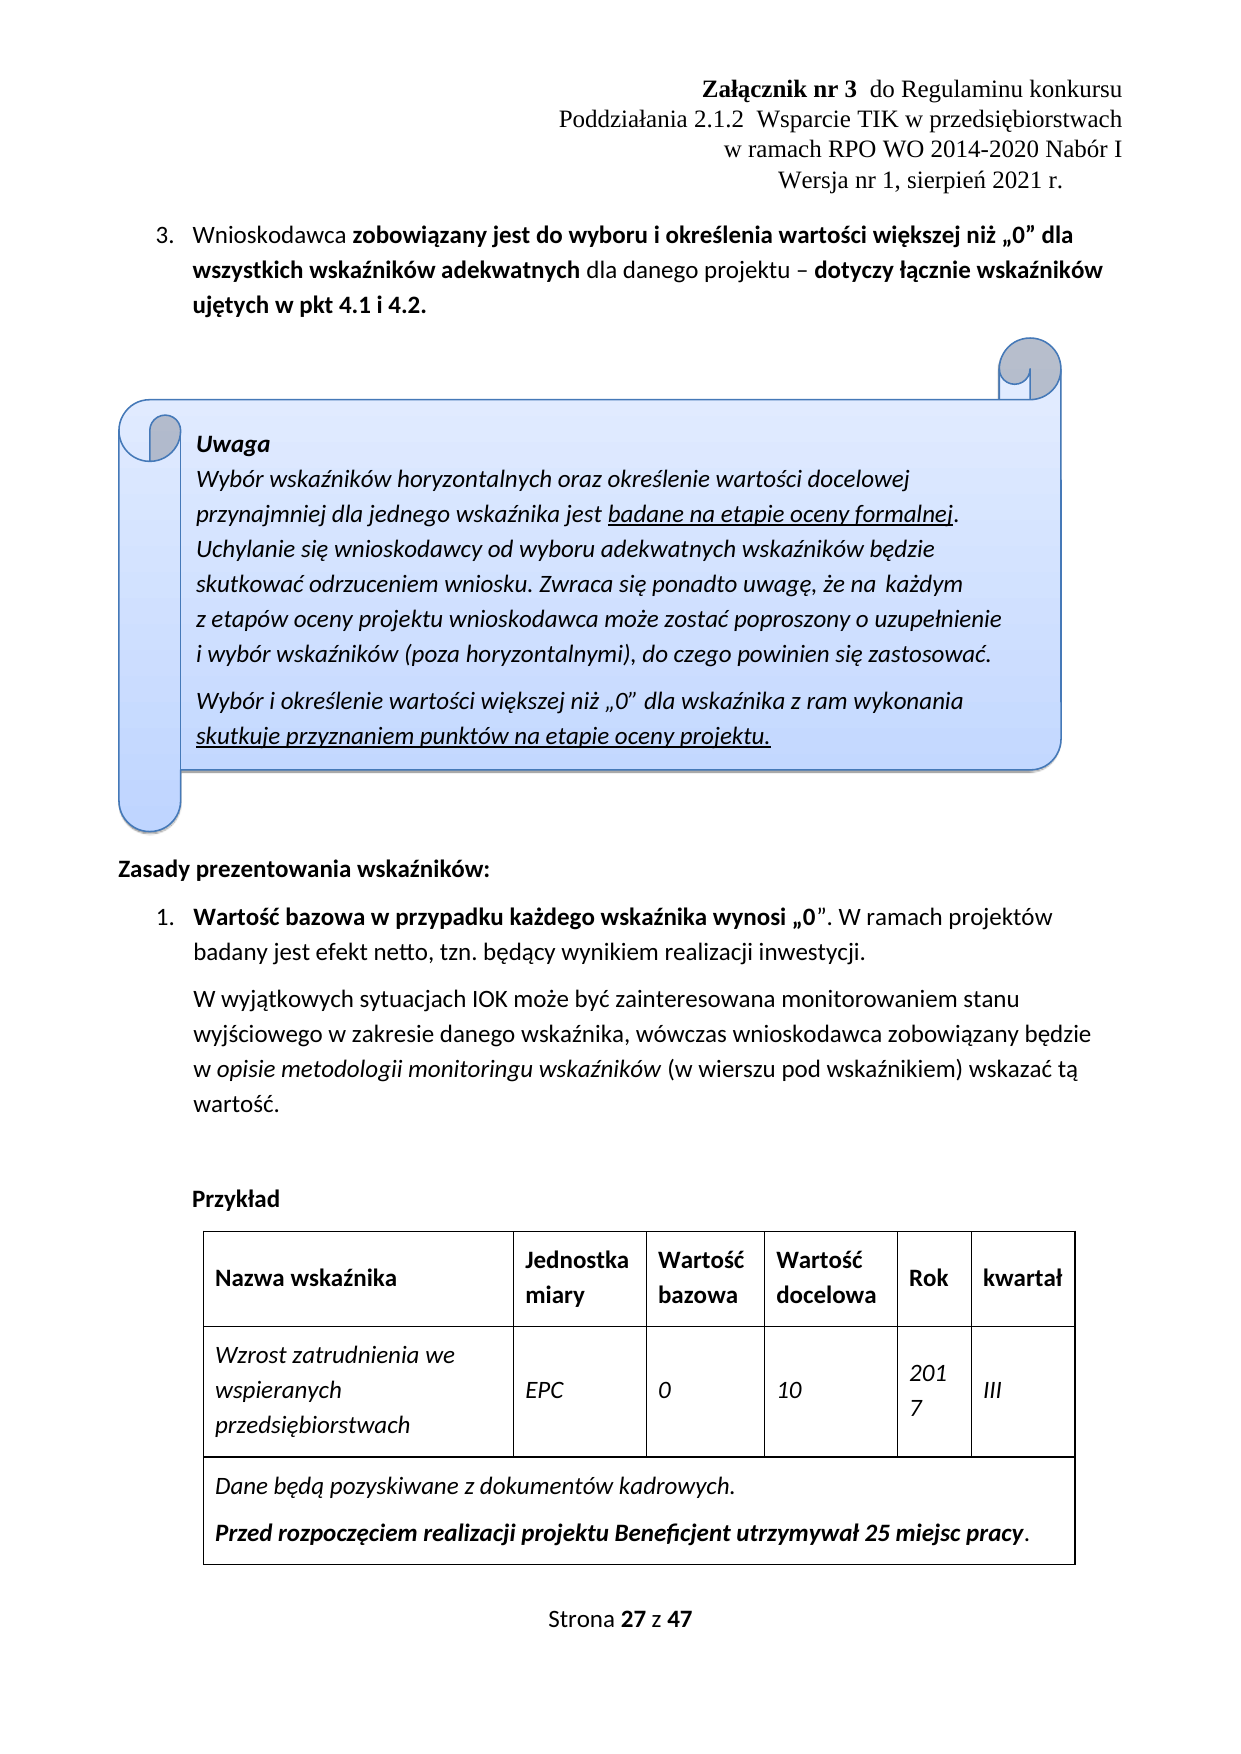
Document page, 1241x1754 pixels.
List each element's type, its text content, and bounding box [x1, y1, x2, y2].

table_cell Dane będą pozyskiwane z dokumentów kadrowych. Przed rozpoczęciem realizacji projektu Beneficjent utrzymywał 25 miejsc pracy. [204, 1458, 1074, 1564]
text W wyjątkowych sytuacjach IOK może być zainteresowana monitorowaniem stanu wyjściowego w zakresie danego wskaźnika, wówczas wnioskodawca zobowiązany będzie w opisie metodologii monitoringu wskaźników (w wierszu pod wskaźnikiem) wskazać tą wartość. [193, 983, 1122, 1119]
table_header Nazwa wskaźnika [204, 1232, 513, 1326]
table_cell III [972, 1327, 1074, 1456]
table_cell 2017 [898, 1327, 971, 1456]
text Przykład [118, 1183, 1122, 1214]
list Wartość bazowa w przypadku każdego wskaźnika wynosi „0”. W ramach projektów badany jest efekt netto, tzn. będący wynikiem realizacji inwestycji. [156, 901, 1122, 966]
list Wnioskodawca zobowiązany jest do wyboru i określenia wartości większej niż „0” dla wszystkich wskaźników adekwatnych dla danego projektu – dotyczy łącznie wskaźników ujętych w pkt 4.1 i 4.2. [155, 219, 1122, 319]
table_header Rok [898, 1232, 971, 1326]
table_cell 10 [765, 1327, 897, 1456]
table_header kwartał [972, 1232, 1074, 1326]
table_cell EPC [514, 1327, 646, 1456]
text Zasady prezentowania wskaźników: [118, 853, 1122, 884]
table_header Jednostka miary [514, 1232, 646, 1326]
table_header Wartość docelowa [765, 1232, 897, 1326]
table_header Wartość bazowa [647, 1232, 764, 1326]
table_cell Wzrost zatrudnienia we wspieranych przedsiębiorstwach [204, 1327, 513, 1456]
table_cell 0 [647, 1327, 764, 1456]
